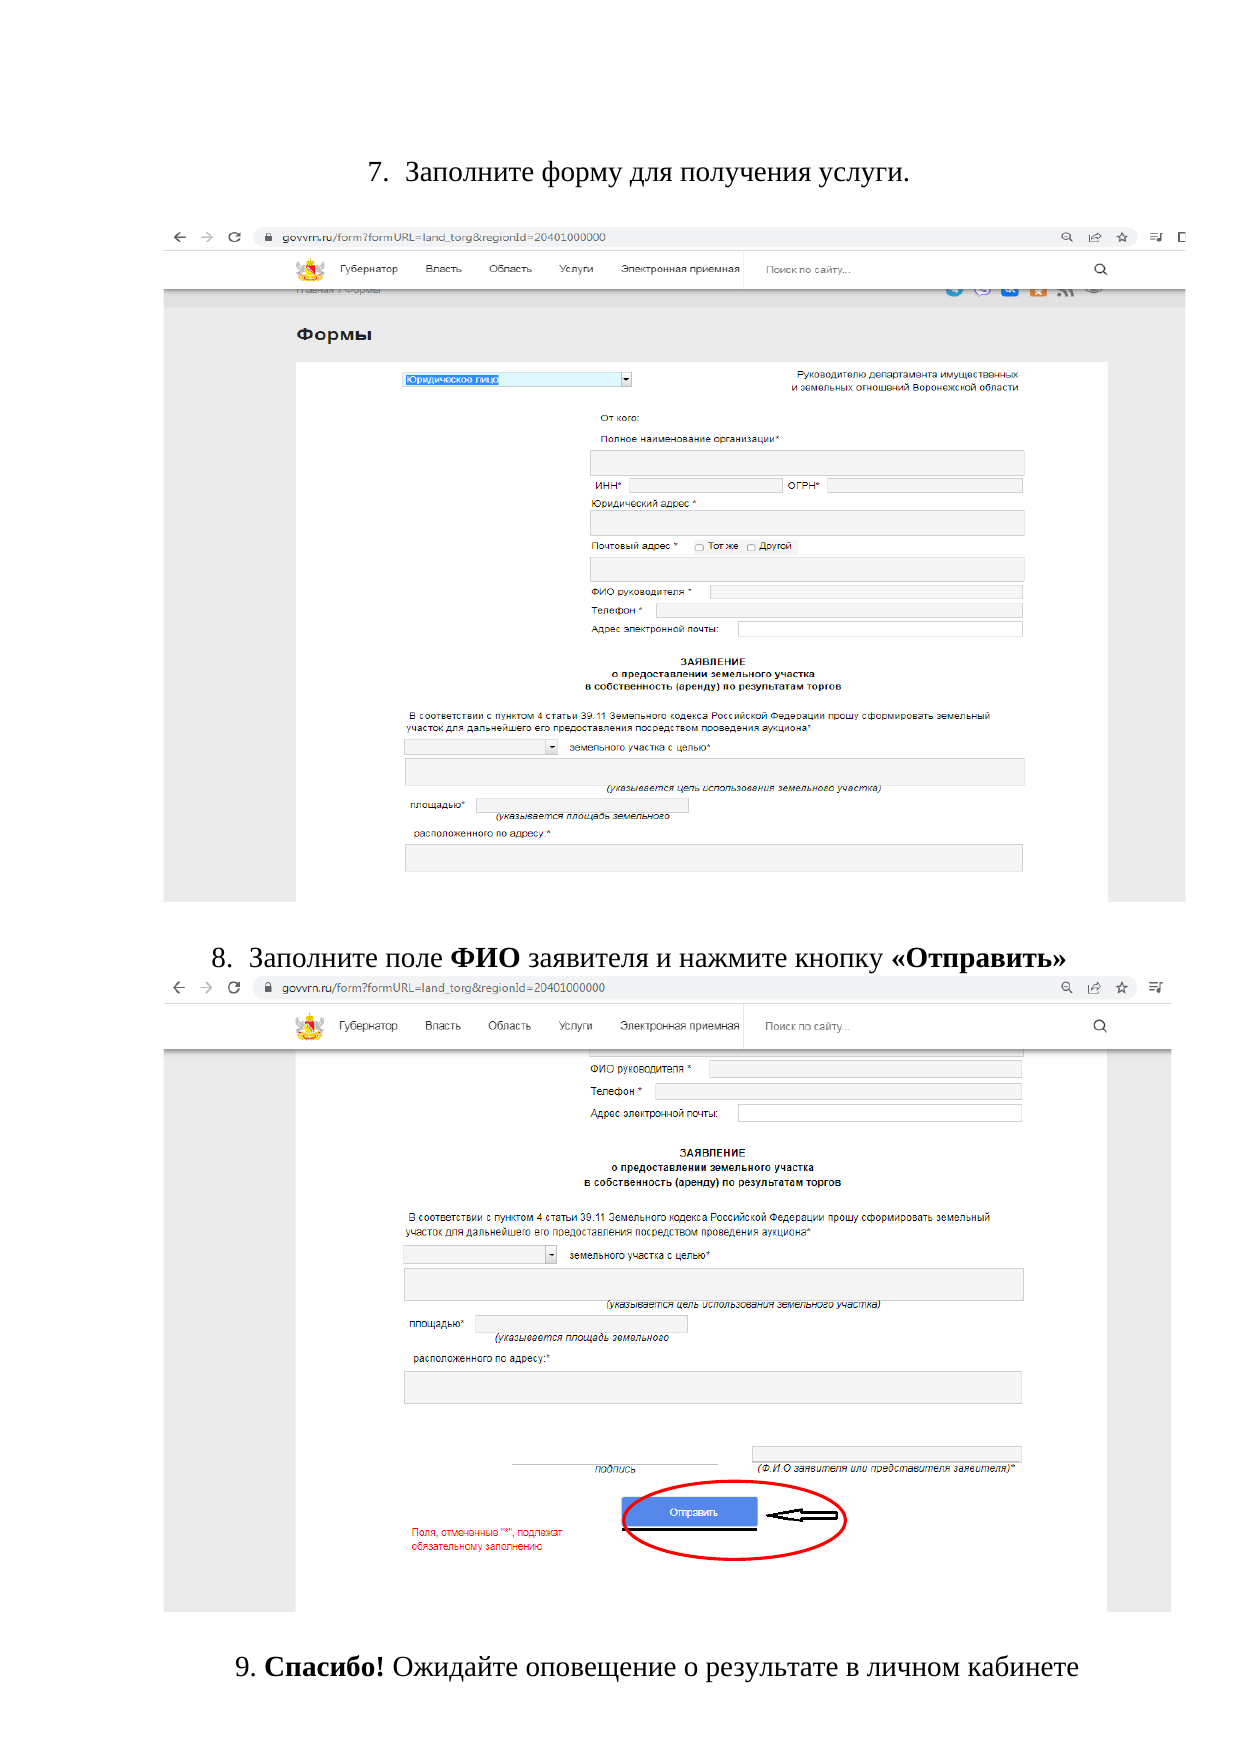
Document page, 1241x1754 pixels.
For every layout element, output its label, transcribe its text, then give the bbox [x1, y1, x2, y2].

picture [163, 226, 1186, 902]
list 9. Спасибо! Ожидайте оповещение о результате в личном кабинете [162, 1649, 1152, 1683]
list Заполните поле ФИО заявителя и нажмите кнопку «Отправить» [126, 940, 1152, 973]
list Заполните форму для получения услуги. [126, 154, 1152, 188]
picture [163, 976, 1172, 1612]
